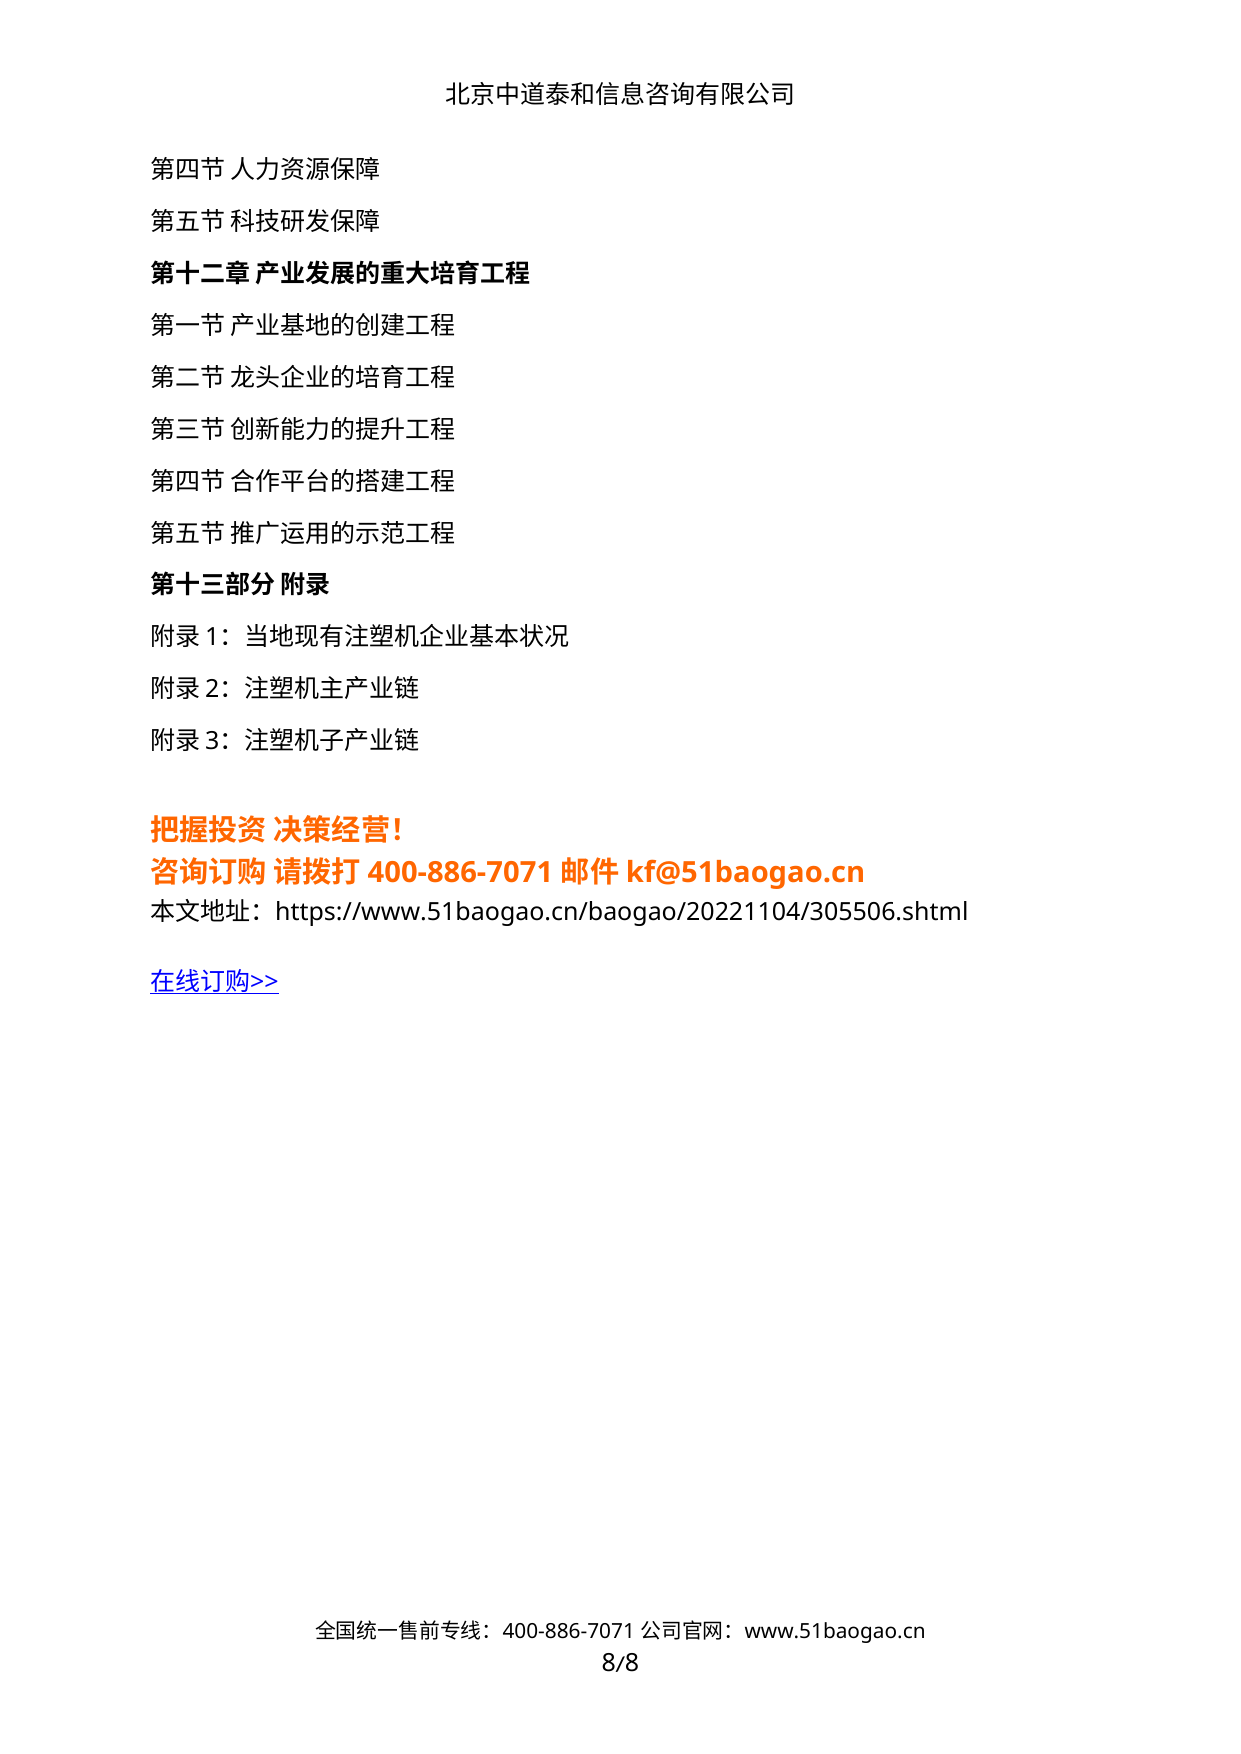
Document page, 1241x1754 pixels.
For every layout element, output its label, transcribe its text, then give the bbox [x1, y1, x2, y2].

text 附录2：注塑机主产业链 [150, 669, 1090, 705]
text 在线订购>> [150, 927, 1090, 998]
text 第一节 产业基地的创建工程 [150, 306, 1090, 342]
text 把握投资 决策经营！咨询订购 请拨打 400-886-7071 邮件 kf@51baogao.cn本文地址：https://www.51baogao.cn/baogao/20221104/305506.shtml [150, 772, 1090, 927]
text 附录1：当地现有注塑机企业基本状况 [150, 617, 1090, 653]
text 第十二章 产业发展的重大培育工程 [150, 254, 1090, 290]
text 第四节 合作平台的搭建工程 [150, 461, 1090, 497]
text 第四节 人力资源保障 [150, 150, 1090, 186]
text 第五节 推广运用的示范工程 [150, 513, 1090, 549]
text 第二节 龙头企业的培育工程 [150, 357, 1090, 394]
text 附录3：注塑机子产业链 [150, 721, 1090, 757]
text 第十三部分 附录 [150, 565, 1090, 601]
text 第三节 创新能力的提升工程 [150, 409, 1090, 446]
text 第五节 科技研发保障 [150, 202, 1090, 238]
